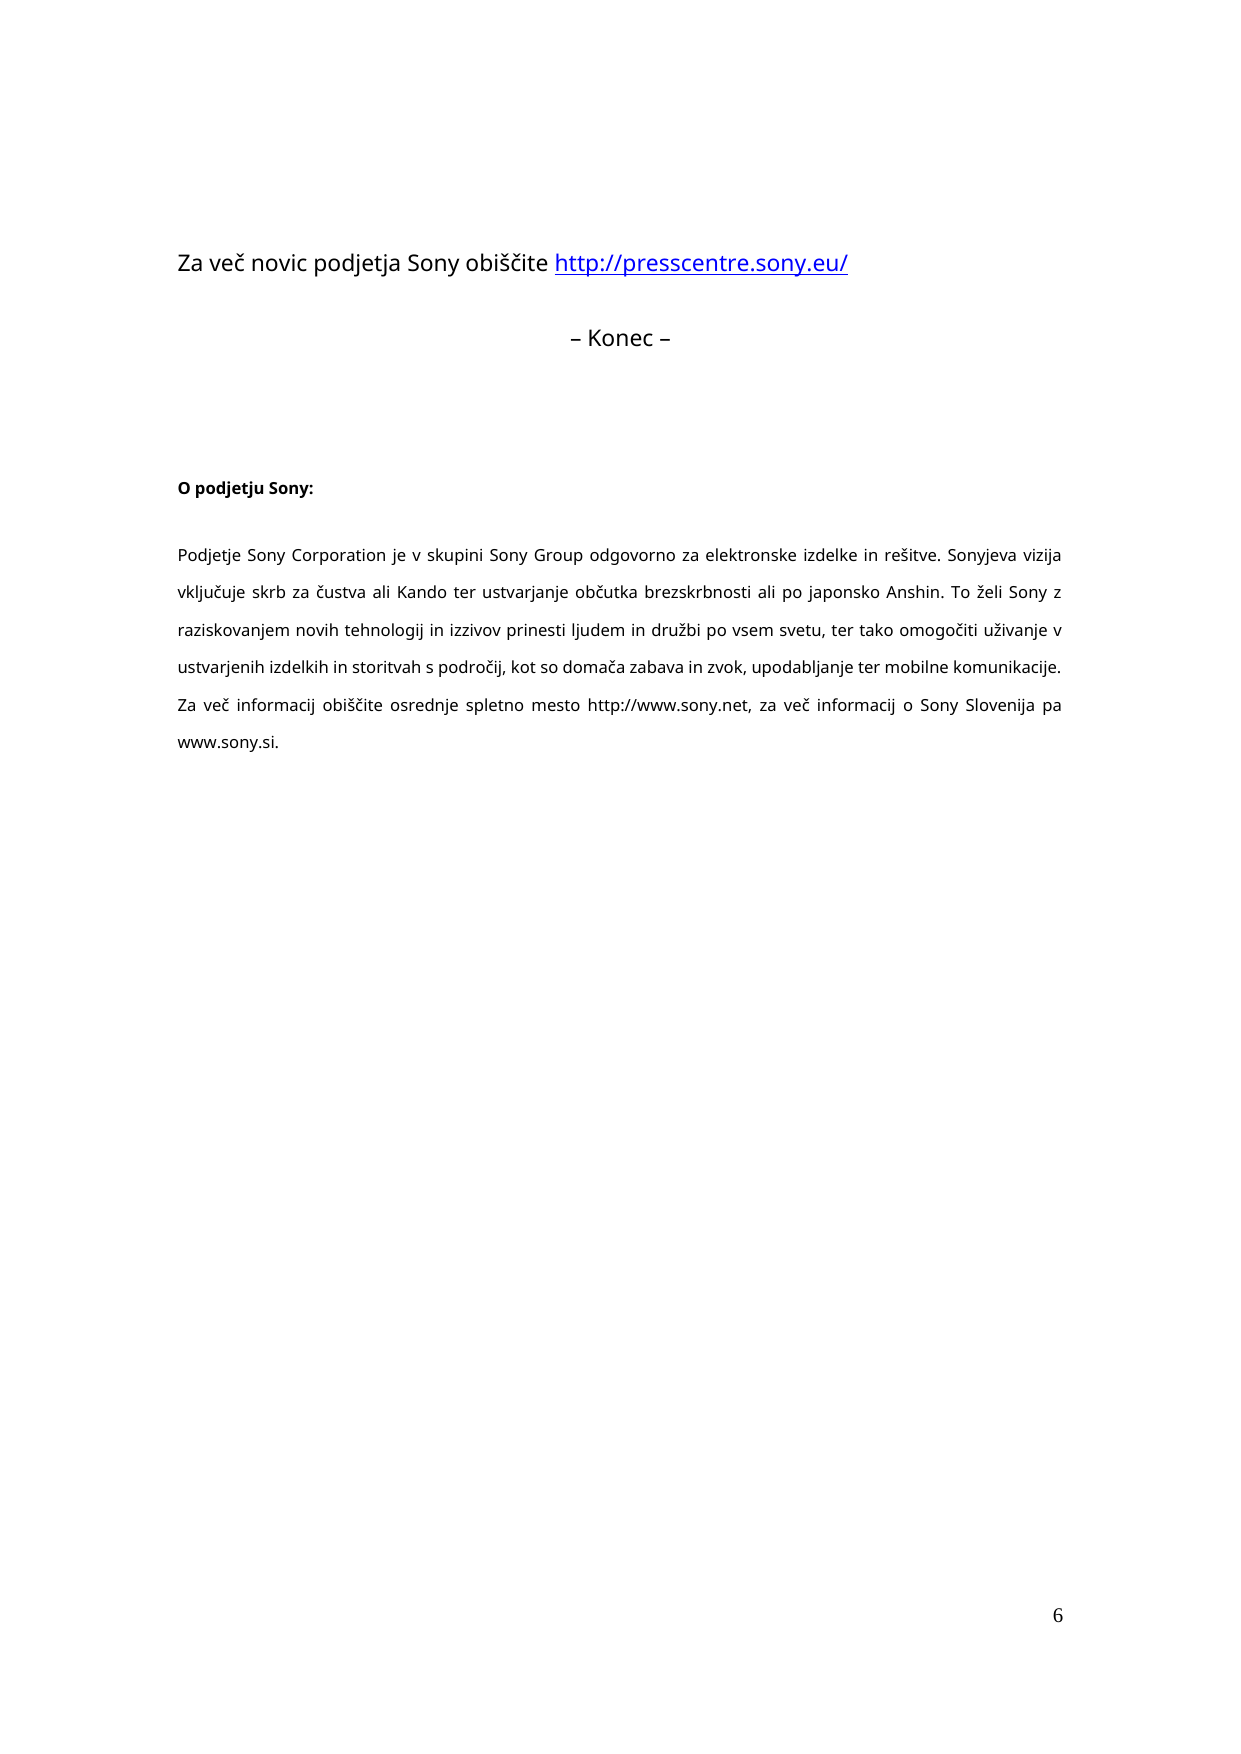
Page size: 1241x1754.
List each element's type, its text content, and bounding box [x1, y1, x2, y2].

text Podjetje Sony Corporation je v skupini Sony Group odgovorno za elektronske izdelke in rešitve. Sonyjeva vizija vključuje skrb za čustva ali Kando ter ustvarjanje občutka brezskrbnosti ali po japonsko Anshin. To želi Sony z raziskovanjem novih tehnologij in izzivov prinesti ljudem in družbi po vsem svetu, ter tako omogočiti uživanje v ustvarjenih izdelkih in storitvah s področij, kot so domača zabava in zvok, upodabljanje ter mobilne komunikacije. Za več informacij obiščite osrednje spletno mesto http://www.sony.net, za več informacij o Sony Slovenija pa www.sony.si. [177, 536, 1063, 761]
text – Konec – [177, 319, 1063, 357]
text O podjetju Sony: [177, 469, 1063, 507]
text Za več novic podjetja Sony obiščite http://presscentre.sony.eu/ [177, 244, 1063, 282]
